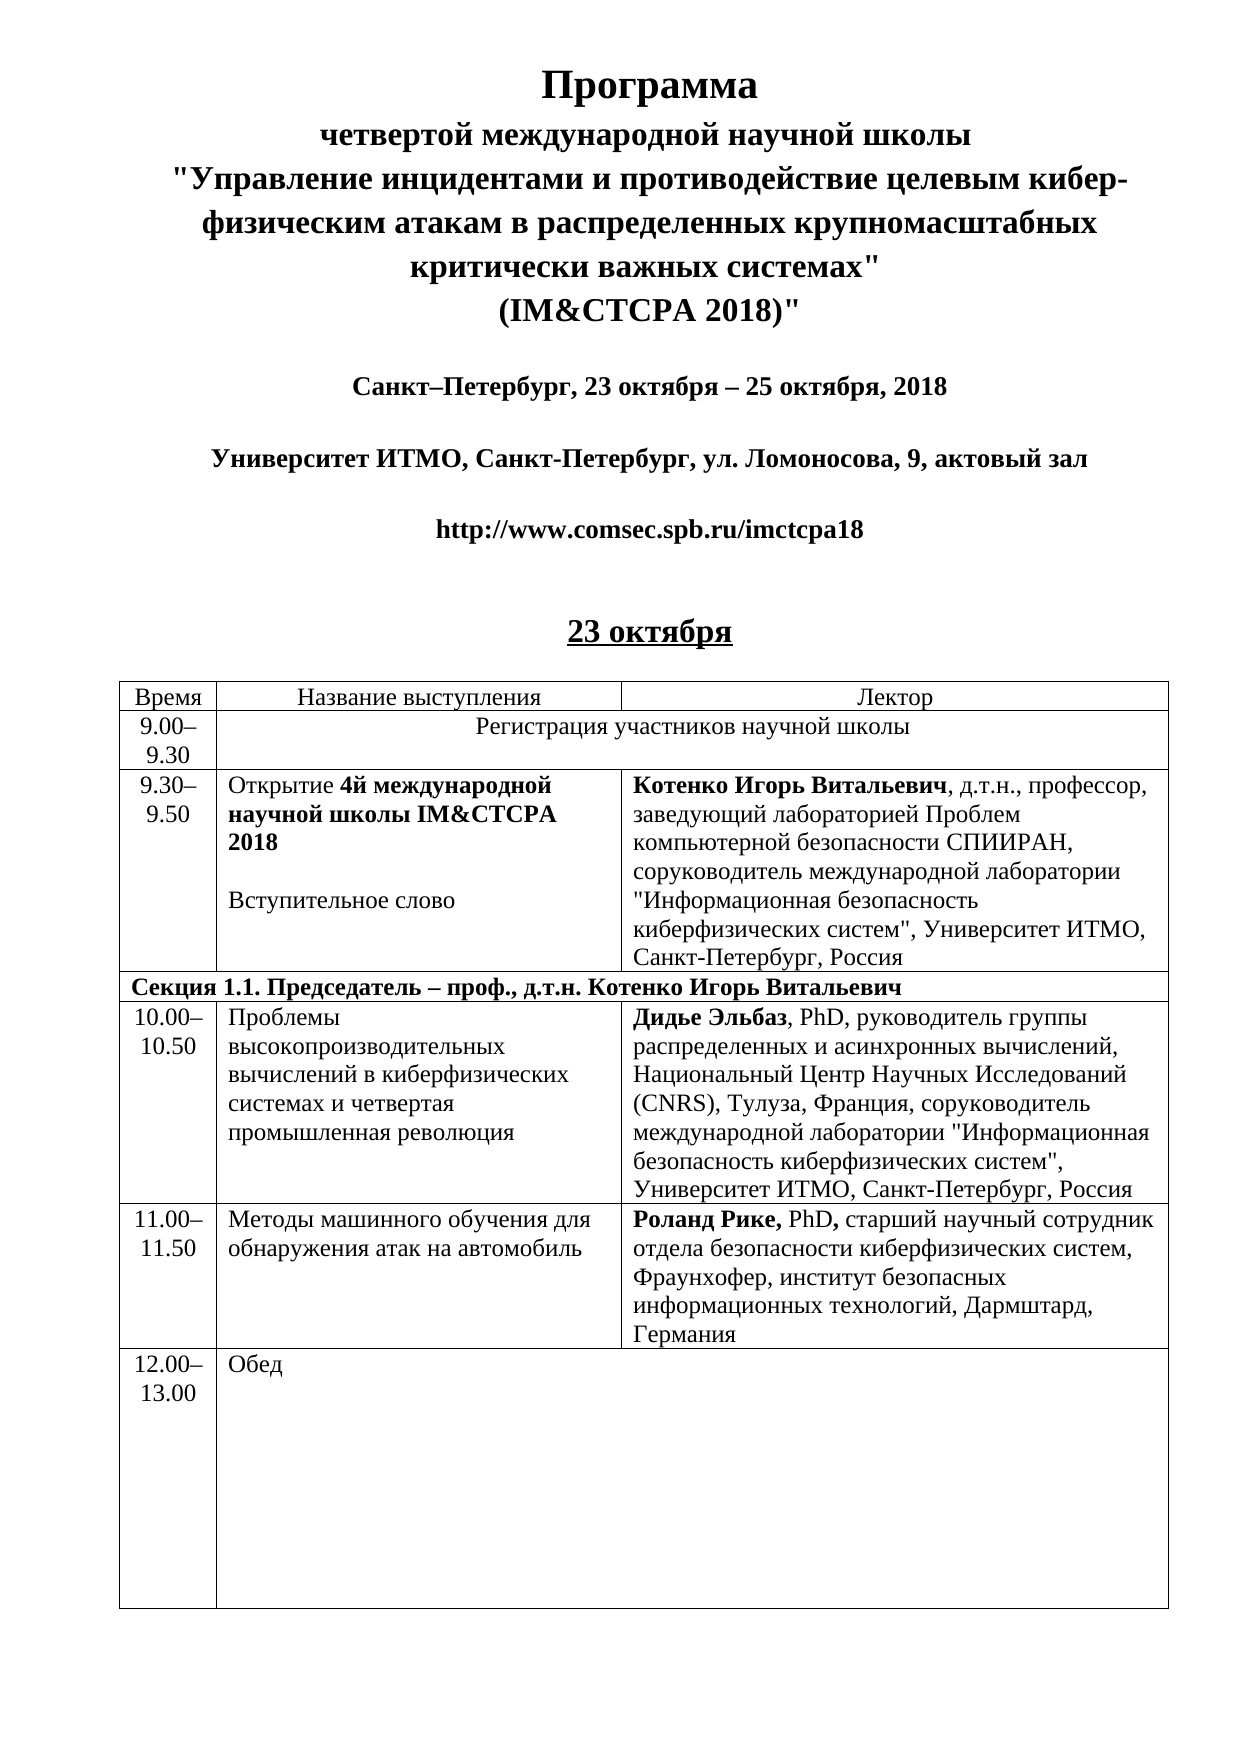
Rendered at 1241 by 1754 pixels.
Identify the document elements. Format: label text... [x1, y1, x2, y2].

table_cell Котенко Игорь Витальевич, д.т.н., профессор, заведующий лабораторией Проблем компьютерной безопасности СПИИРАН, соруководитель международной лаборатории "Информационная безопасность киберфизических систем", Университет ИТМО, Санкт-Петербург, Россия [622, 770, 1168, 971]
table_cell Секция 1.1. Председатель – проф., д.т.н. Котенко Игорь Витальевич [120, 972, 1168, 1001]
text Университет ИТМО, Санкт-Петербург, ул. Ломоносова, 9, актовый зал [142, 442, 1157, 473]
table_cell Дидье Эльбаз, PhD, руководитель группы распределенных и асинхронных вычислений, Национальный Центр Научных Исследований (CNRS), Тулуза, Франция, соруководитель международной лаборатории "Информационная безопасность киберфизических систем", Университет ИТМО, Санкт-Петербург, Россия [622, 1002, 1168, 1203]
text Программа [142, 59, 1157, 107]
table_cell Методы машинного обучения для обнаружения атак на автомобиль [217, 1204, 621, 1348]
table_cell 12.00–13.00 [120, 1349, 216, 1608]
table_cell Открытие 4й международной научной школы IM&CTCPA 2018 Вступительное слово [217, 770, 621, 971]
table_cell Обед [217, 1349, 1168, 1608]
table_cell Роланд Рике, PhD, старший научный сотрудник отдела безопасности киберфизических систем, Фраунхофер, институт безопасных информационных технологий, Дармштард, Германия [622, 1204, 1168, 1348]
table_cell 11.00–11.50 [120, 1204, 216, 1348]
table_cell 10.00–10.50 [120, 1002, 216, 1203]
table_cell Регистрация участников научной школы [217, 711, 1168, 769]
table_cell 9.00–9.30 [120, 711, 216, 769]
table_cell Проблемы высокопроизводительных вычислений в киберфизических системах и четвертая промышленная революция [217, 1002, 621, 1203]
table_header Время [120, 682, 216, 710]
table_header Название выступления [217, 682, 621, 710]
table_header Лектор [622, 682, 1168, 710]
text http://www.comsec.spb.ru/imctcpa18 [142, 513, 1157, 544]
table_cell 9.30–9.50 [120, 770, 216, 971]
text Санкт–Петербург, 23 октября – 25 октября, 2018 [142, 370, 1157, 401]
text четвертой международной научной школы "Управление инцидентами и противодействие целевым кибер-физическим атакам в распределенных крупномасштабных критически важных системах" (IM&CTCPA 2018)" [142, 114, 1157, 329]
text 23 октября [142, 611, 1157, 649]
